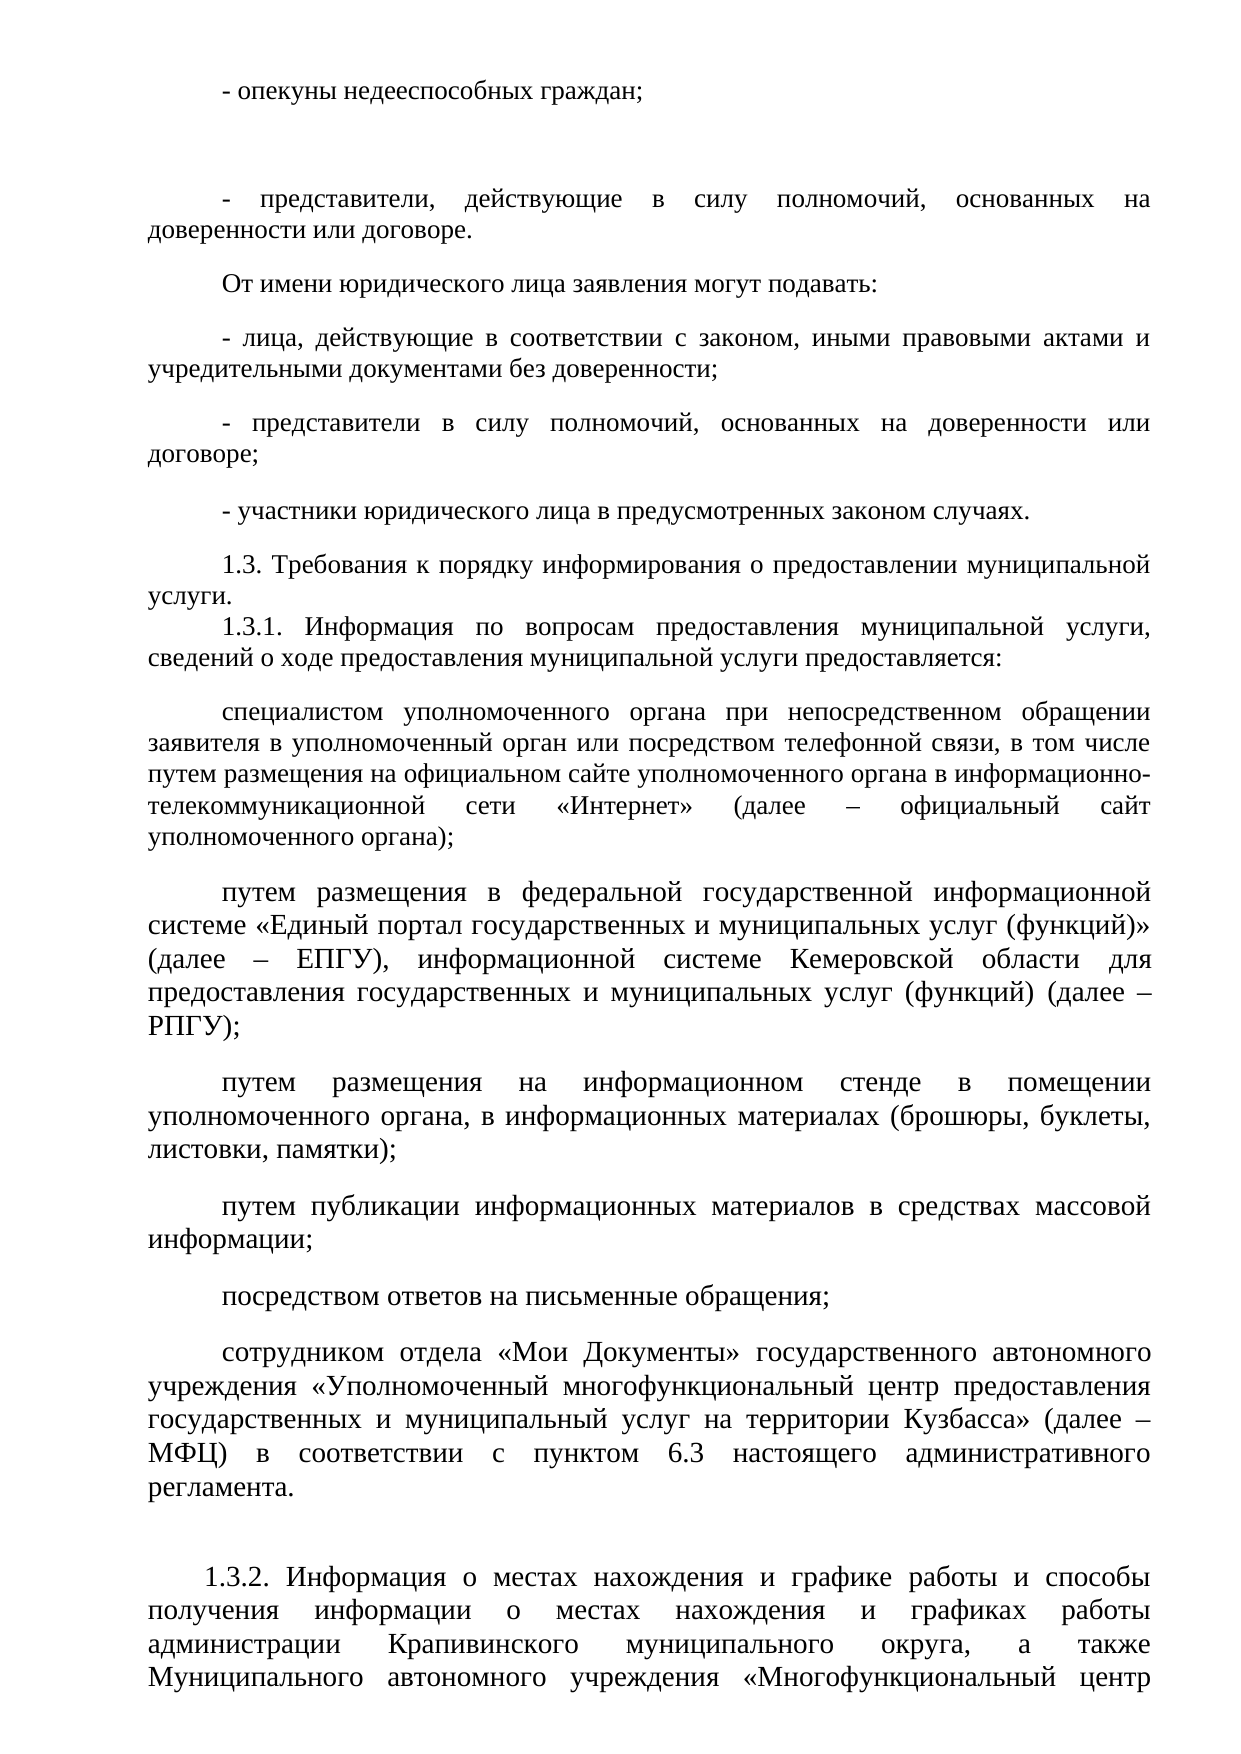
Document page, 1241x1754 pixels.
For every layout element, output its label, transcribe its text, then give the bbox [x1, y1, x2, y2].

text путем размещения в федеральной государственной информационной системе «Единый портал государственных и муниципальных услуг (функций)» (далее – ЕПГУ), информационной системе Кемеровской области для предоставления государственных и муниципальных услуг (функций) (далее – РПГУ); [148, 874, 1152, 1042]
text путем публикации информационных материалов в средствах массовой информации; [148, 1188, 1152, 1255]
text - представители в силу полномочий, основанных на доверенности или договоре; [148, 406, 1152, 469]
text 1.3.1. Информация по вопросам предоставления муниципальной услуги, сведений о ходе предоставления муниципальной услуги предоставляется: [148, 610, 1152, 672]
text - опекуны недееспособных граждан; [148, 74, 1152, 105]
text 1.3. Требования к порядку информирования о предоставлении муниципальной услуги. [148, 548, 1152, 610]
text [148, 1559, 1152, 1693]
text сотрудником отдела «Мои Документы» государственного автономного учреждения «Уполномоченный многофункциональный центр предоставления государственных и муниципальный услуг на территории Кузбасса» (далее – МФЦ) в соответствии с пунктом 6.3 настоящего административного регламента. [148, 1334, 1152, 1502]
text - лица, действующие в соответствии с законом, иными правовыми актами и учредительными документами без доверенности; [148, 321, 1152, 383]
text посредством ответов на письменные обращения; [148, 1278, 1152, 1312]
text - участники юридического лица в предусмотренных законом случаях. [148, 494, 1152, 525]
text путем размещения на информационном стенде в помещении уполномоченного органа, в информационных материалах (брошюры, буклеты, листовки, памятки); [148, 1064, 1152, 1165]
text специалистом уполномоченного органа при непосредственном обращении заявителя в уполномоченный орган или посредством телефонной связи, в том числе путем размещения на официальном сайте уполномоченного органа в информационно-телекоммуникационной сети «Интернет» (далее – официальный сайт уполномоченного органа); [148, 695, 1152, 851]
text От имени юридического лица заявления могут подавать: [148, 267, 1152, 298]
text - представители, действующие в силу полномочий, основанных на доверенности или договоре. [148, 182, 1152, 244]
